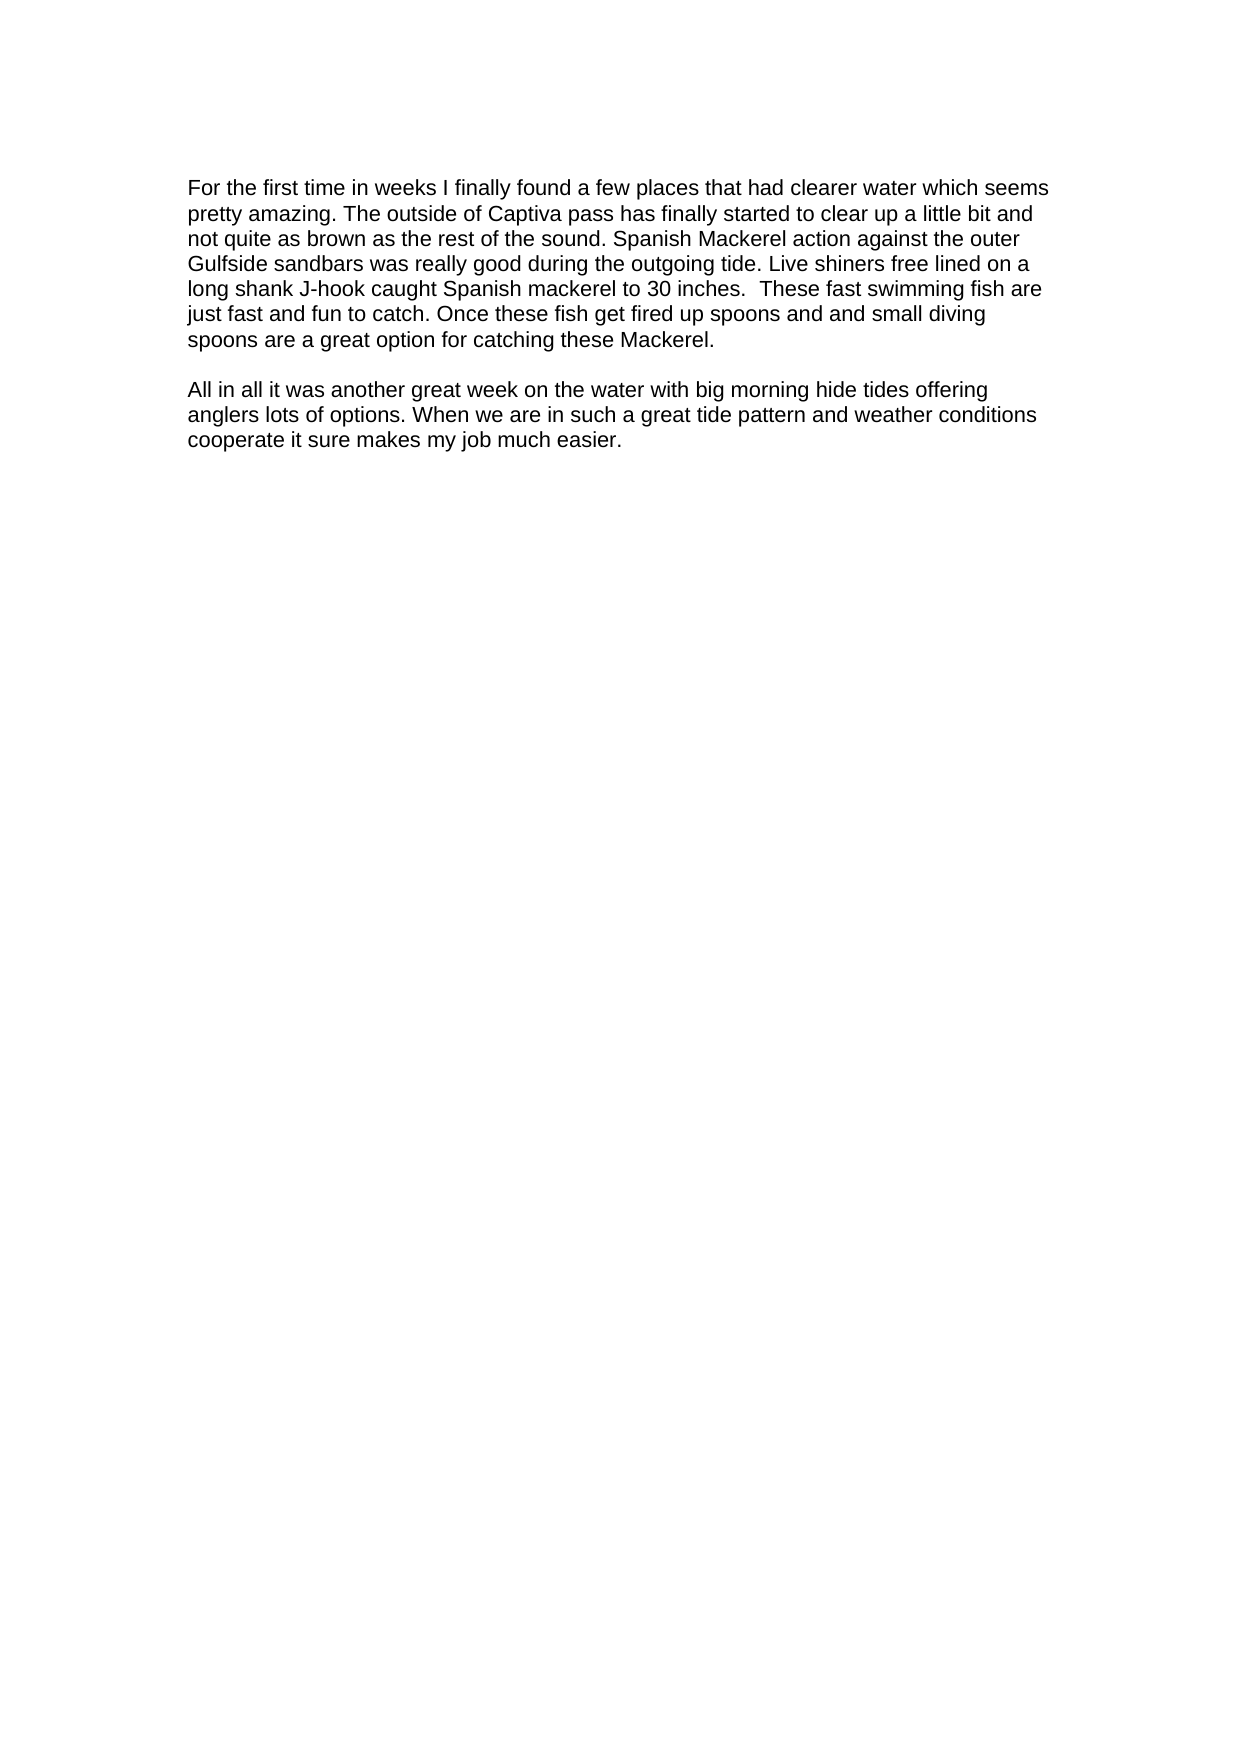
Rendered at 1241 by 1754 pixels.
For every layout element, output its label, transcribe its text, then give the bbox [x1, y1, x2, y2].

text All in all it was another great week on the water with big morning hide tides offering anglers lots of options. When we are in such a great tide pattern and weather conditions cooperate it sure makes my job much easier. [187, 377, 1053, 452]
text For the first time in weeks I finally found a few places that had clearer water which seems pretty amazing. The outside of Captiva pass has finally started to clear up a little bit and not quite as brown as the rest of the sound. Spanish Mackerel action against the outer Gulfside sandbars was really good during the outgoing tide. Live shiners free lined on a long shank J-hook caught Spanish mackerel to 30 inches. These fast swimming fish are just fast and fun to catch. Once these fish get fired up spoons and and small diving spoons are a great option for catching these Mackerel. [187, 175, 1053, 352]
